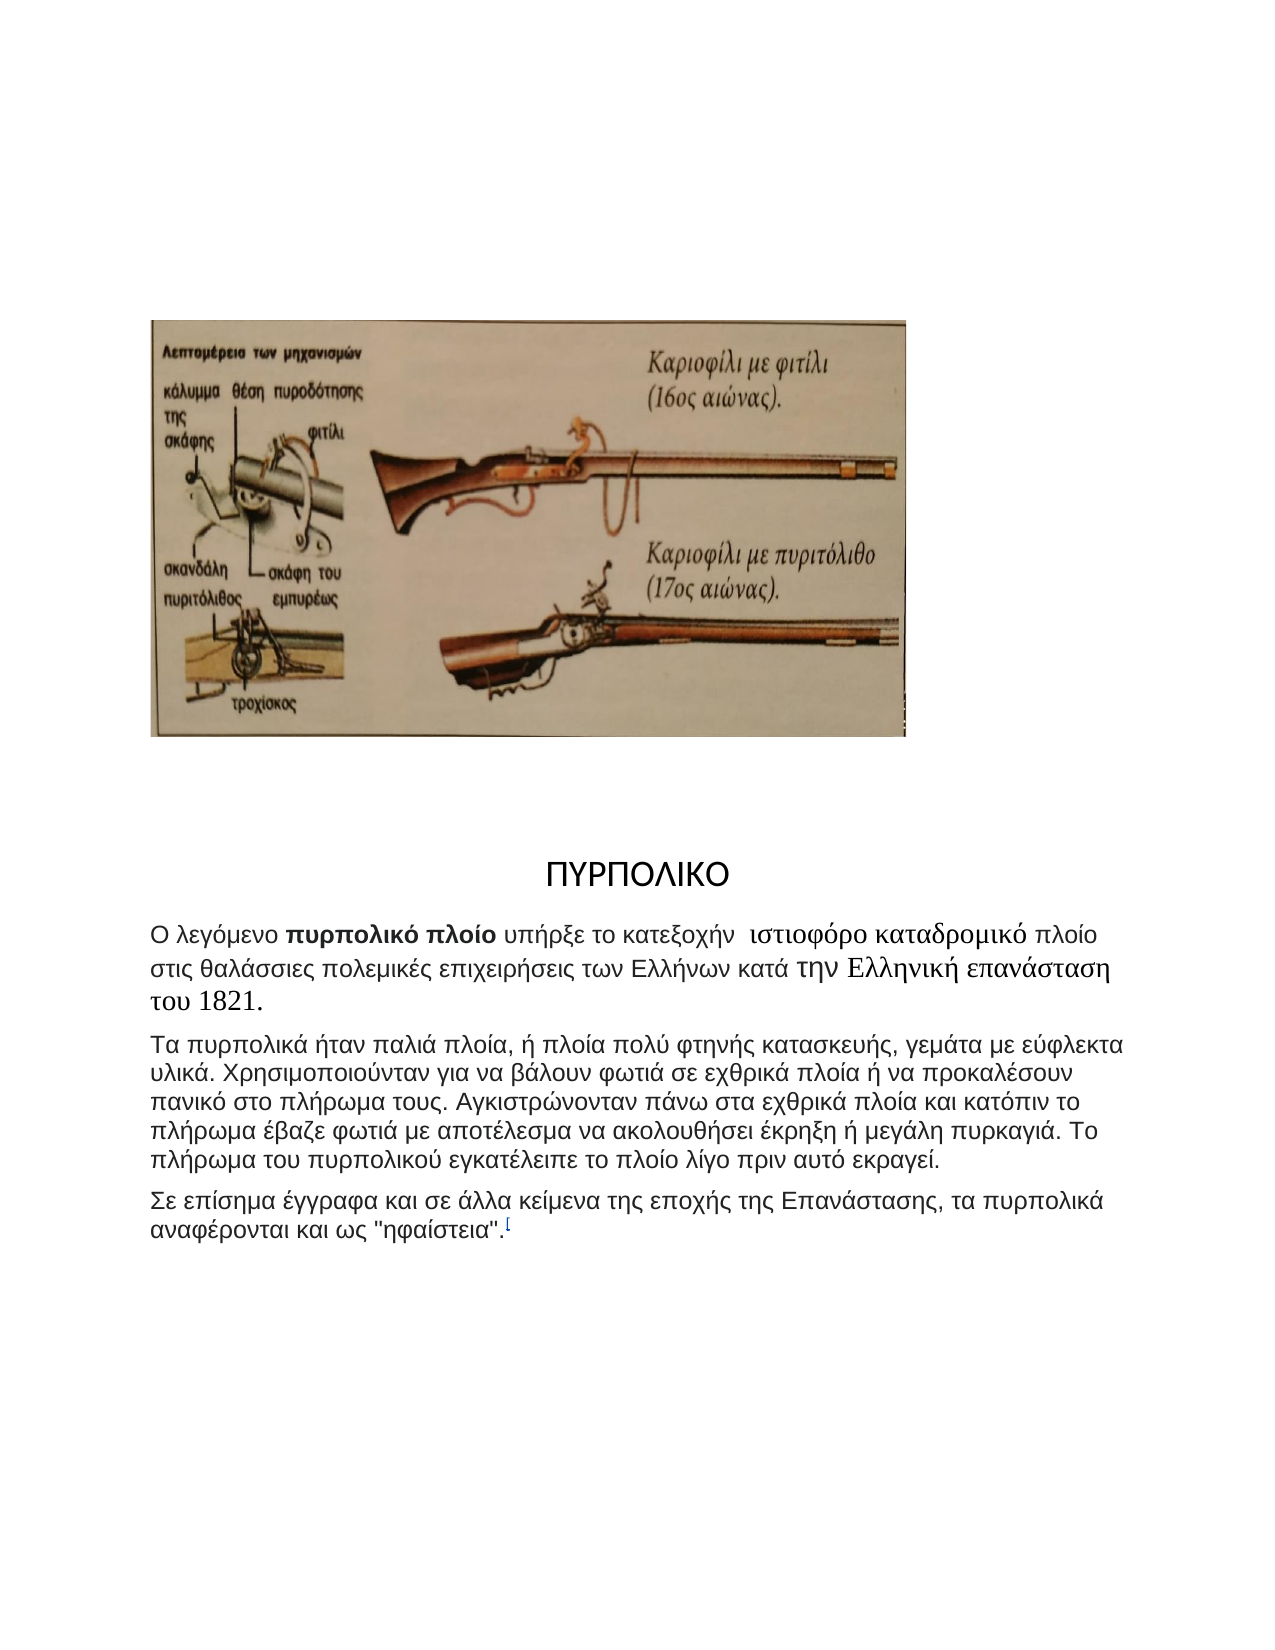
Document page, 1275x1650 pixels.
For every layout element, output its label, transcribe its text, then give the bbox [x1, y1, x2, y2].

text Σε επίσημα έγγραφα και σε άλλα κείμενα της εποχής της Επανάστασης, τα πυρπολικά αναφέρονται και ως "ηφαίστεια".[ [150, 1186, 1125, 1243]
picture [150, 320, 905, 737]
text ΠΥΡΠΟΛΙΚΟ [150, 850, 1125, 896]
text Ο λεγόμενο πυρπολικό πλοίο υπήρξε το κατεξοχήν ιστιοφόρο καταδρομικό πλοίο στις θαλάσσιες πολεμικές επιχειρήσεις των Ελλήνων κατά την Ελληνική επανάσταση του 1821. [150, 916, 1125, 1017]
text Τα πυρπολικά ήταν παλιά πλοία, ή πλοία πολύ φτηνής κατασκευής, γεμάτα με εύφλεκτα υλικά. Χρησιμοποιούνταν για να βάλουν φωτιά σε εχθρικά πλοία ή να προκαλέσουν πανικό στο πλήρωμα τους. Αγκιστρώνονταν πάνω στα εχθρικά πλοία και κατόπιν το πλήρωμα έβαζε φωτιά με αποτέλεσμα να ακολουθήσει έκρηξη ή μεγάλη πυρκαγιά. Το πλήρωμα του πυρπολικού εγκατέλειπε το πλοίο λίγο πριν αυτό εκραγεί. [150, 1029, 1125, 1173]
